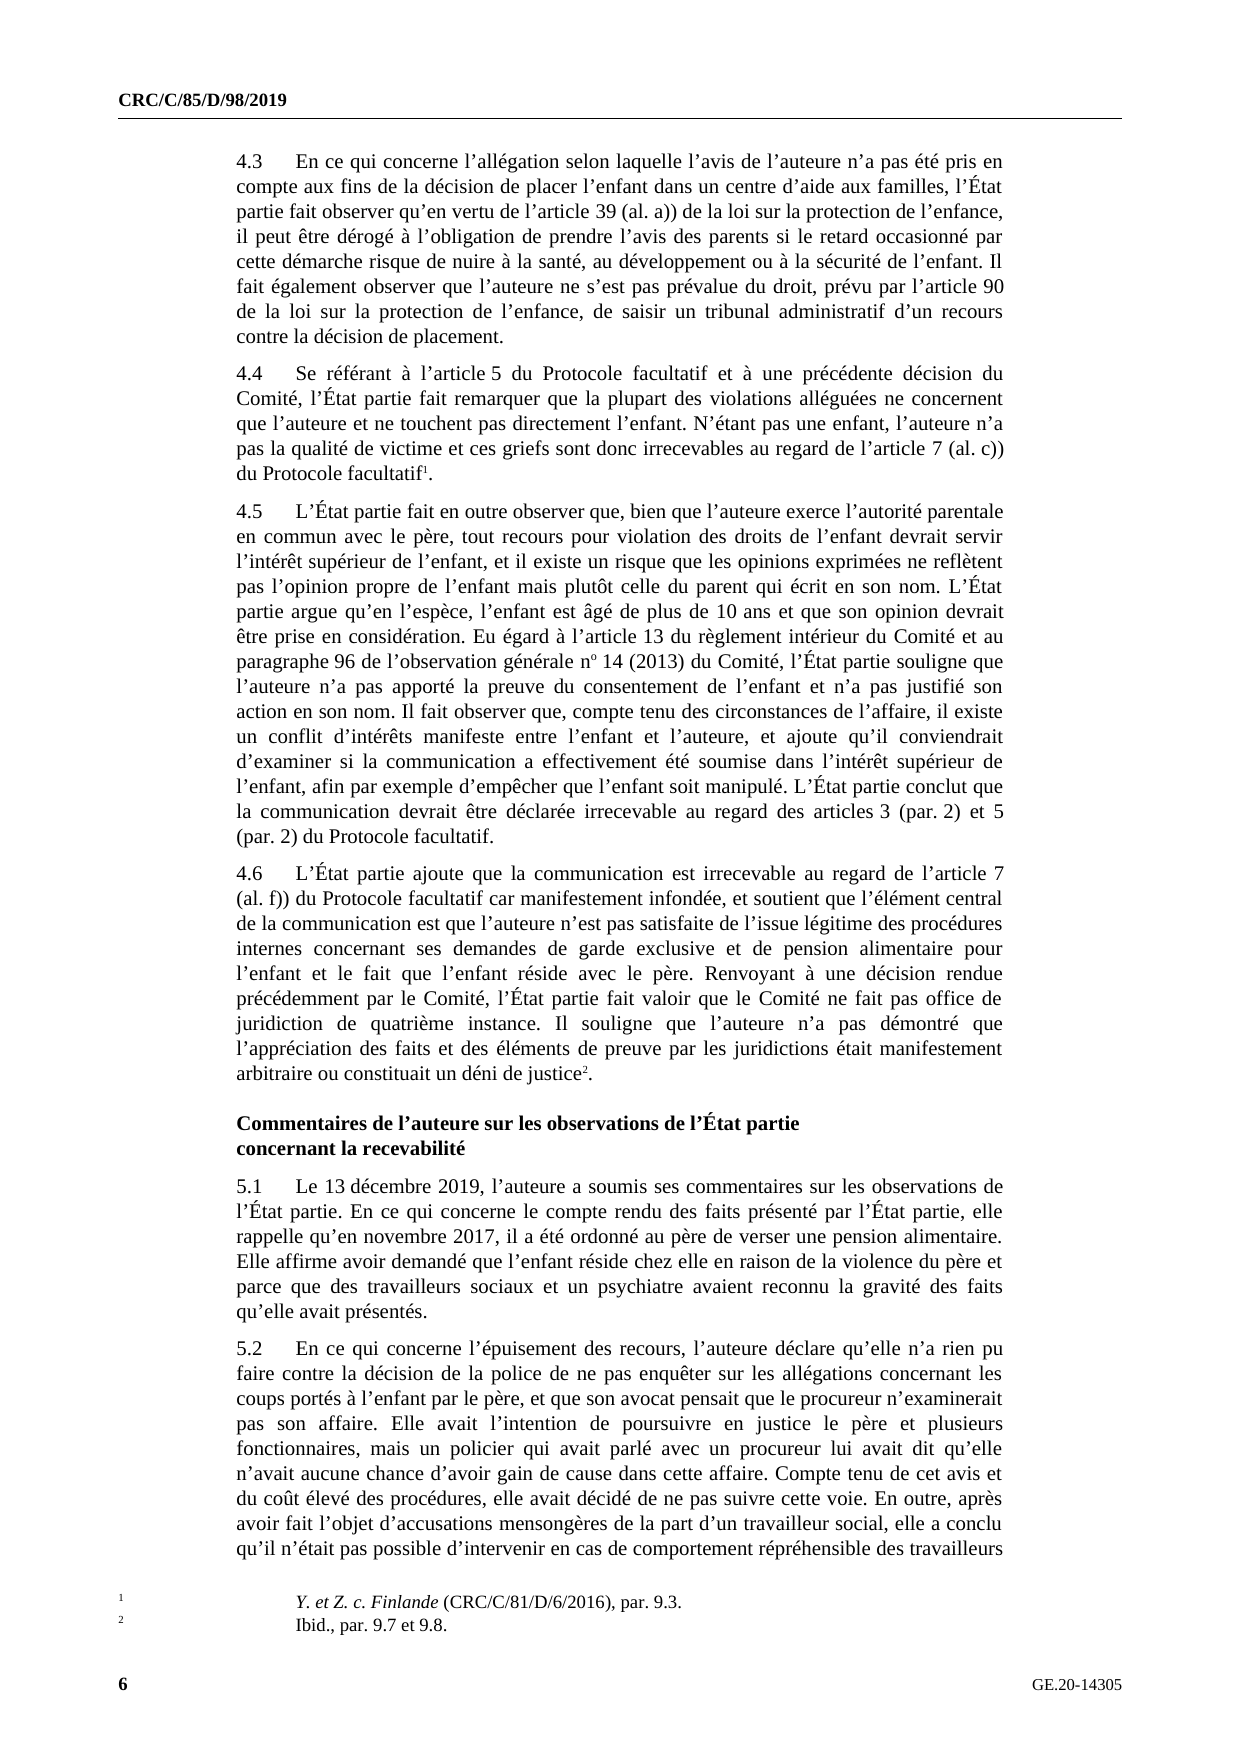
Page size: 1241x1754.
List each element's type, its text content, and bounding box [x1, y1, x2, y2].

text 4.3 En ce qui concerne l’allégation selon laquelle l’avis de l’auteure n’a pas été pris en compte aux fins de la décision de placer l’enfant dans un centre d’aide aux familles, l’État partie fait observer qu’en vertu de l’article 39 (al. a)) de la loi sur la protection de l’enfance, il peut être dérogé à l’obligation de prendre l’avis des parents si le retard occasionné par cette démarche risque de nuire à la santé, au développement ou à la sécurité de l’enfant. Il fait également observer que l’auteure ne s’est pas prévalue du droit, prévu par l’article 90 de la loi sur la protection de l’enfance, de saisir un tribunal administratif d’un recours contre la décision de placement. [236, 148, 1004, 348]
text 4.6 L’État partie ajoute que la communication est irrecevable au regard de l’article 7 (al. f)) du Protocole facultatif car manifestement infondée, et soutient que l’élément central de la communication est que l’auteure n’est pas satisfaite de l’issue légitime des procédures internes concernant ses demandes de garde exclusive et de pension alimentaire pour l’enfant et le fait que l’enfant réside avec le père. Renvoyant à une décision rendue précédemment par le Comité, l’État partie fait valoir que le Comité ne fait pas office de juridiction de quatrième instance. Il souligne que l’auteure n’a pas démontré que l’appréciation des faits et des éléments de preuve par les juridictions était manifestement arbitraire ou constituait un déni de justice. [236, 860, 1004, 1085]
text 4.4 Se référant à l’article 5 du Protocole facultatif et à une précédente décision du Comité, l’État partie fait remarquer que la plupart des violations alléguées ne concernent que l’auteure et ne touchent pas directement l’enfant. N’étant pas une enfant, l’auteure n’a pas la qualité de victime et ces griefs sont donc irrecevables au regard de l’article 7 (al. c)) du Protocole facultatif. [236, 360, 1004, 485]
text 4.5 L’État partie fait en outre observer que, bien que l’auteure exerce l’autorité parentale en commun avec le père, tout recours pour violation des droits de l’enfant devrait servir l’intérêt supérieur de l’enfant, et il existe un risque que les opinions exprimées ne reflètent pas l’opinion propre de l’enfant mais plutôt celle du parent qui écrit en son nom. L’État partie argue qu’en l’espèce, l’enfant est âgé de plus de 10 ans et que son opinion devrait être prise en considération. Eu égard à l’article 13 du règlement intérieur du Comité et au paragraphe 96 de l’observation générale no 14 (2013) du Comité, l’État partie souligne que l’auteure n’a pas apporté la preuve du consentement de l’enfant et n’a pas justifié son action en son nom. Il fait observer que, compte tenu des circonstances de l’affaire, il existe un conflit d’intérêts manifeste entre l’enfant et l’auteure, et ajoute qu’il conviendrait d’examiner si la communication a effectivement été soumise dans l’intérêt supérieur de l’enfant, afin par exemple d’empêcher que l’enfant soit manipulé. L’État partie conclut que la communication devrait être déclarée irrecevable au regard des articles 3 (par. 2) et 5 (par. 2) du Protocole facultatif. [236, 498, 1004, 848]
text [236, 1335, 1004, 1560]
text Commentaires de l’auteure sur les observations de l’État partie concernant la recevabilité [118, 1110, 1004, 1160]
text 5.1 Le 13 décembre 2019, l’auteure a soumis ses commentaires sur les observations de l’État partie. En ce qui concerne le compte rendu des faits présenté par l’État partie, elle rappelle qu’en novembre 2017, il a été ordonné au père de verser une pension alimentaire. Elle affirme avoir demandé que l’enfant réside chez elle en raison de la violence du père et parce que des travailleurs sociaux et un psychiatre avaient reconnu la gravité des faits qu’elle avait présentés. [236, 1173, 1004, 1323]
